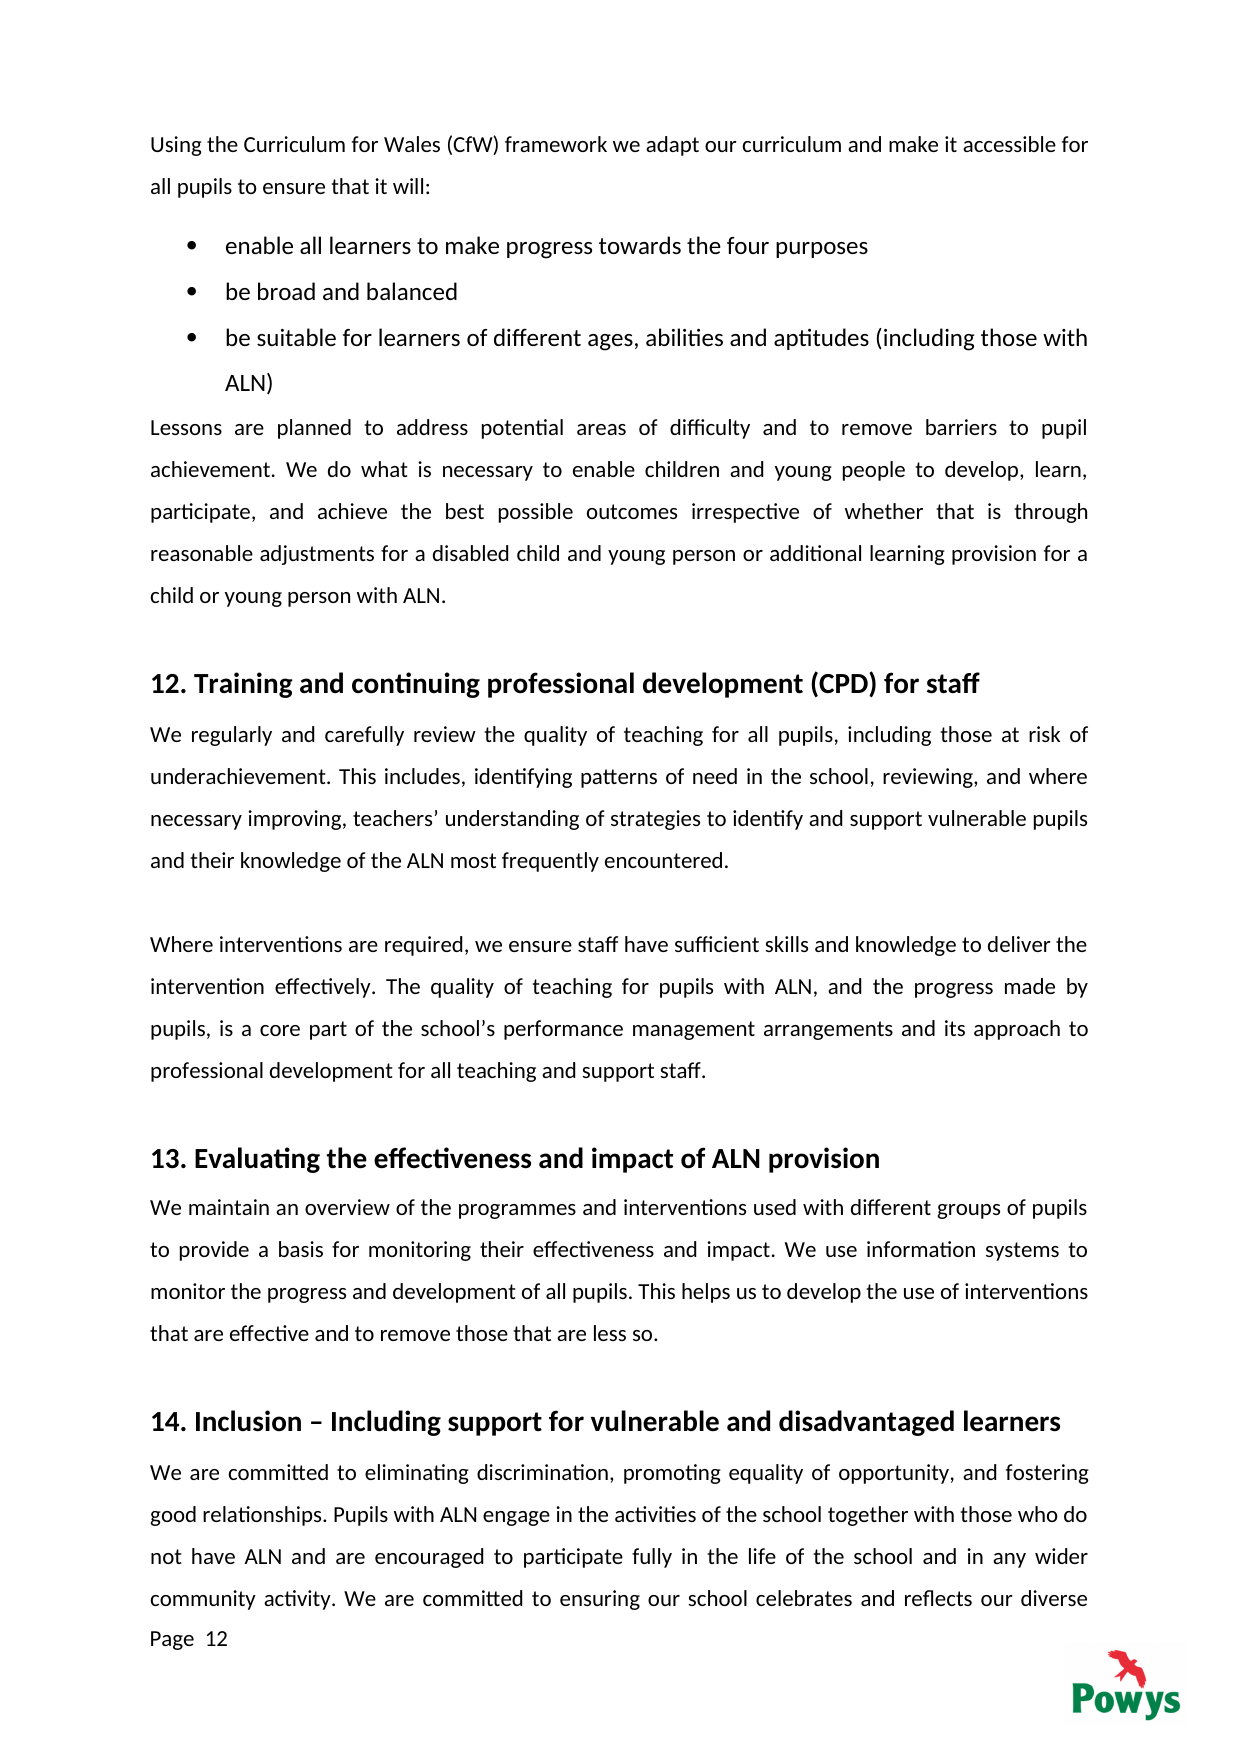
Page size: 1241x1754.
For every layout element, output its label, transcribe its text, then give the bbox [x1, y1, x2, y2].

text 14. Inclusion – Including support for vulnerable and disadvantaged learners [150, 1403, 1090, 1439]
text We regularly and carefully review the quality of teaching for all pupils, including those at risk of underachievement. This includes, identifying patterns of need in the school, reviewing, and where necessary improving, teachers’ understanding of strategies to identify and support vulnerable pupils and their knowledge of the ALN most frequently encountered. [150, 720, 1090, 874]
text 12. Training and continuing professional development (CPD) for staff [150, 665, 1090, 701]
text Lessons are planned to address potential areas of difficulty and to remove barriers to pupil achievement. We do what is necessary to enable children and young people to develop, learn, participate, and achieve the best possible outcomes irrespective of whether that is through reasonable adjustments for a disabled child and young person or additional learning provision for a child or young person with ALN. [150, 413, 1090, 609]
picture [1065, 1642, 1188, 1725]
list be suitable for learners of different ages, abilities and aptitudes (including those with ALN) [187, 322, 1090, 398]
text Where interventions are required, we ensure staff have sufficient skills and knowledge to deliver the intervention effectively. The quality of teaching for pupils with ALN, and the progress made by pupils, is a core part of the school’s performance management arrangements and its approach to professional development for all teaching and support staff. [150, 930, 1090, 1084]
text We maintain an overview of the programmes and interventions used with different groups of pupils to provide a basis for monitoring their effectiveness and impact. We use information systems to monitor the progress and development of all pupils. This helps us to develop the use of interventions that are effective and to remove those that are less so. [150, 1193, 1090, 1347]
list enable all learners to make progress towards the four purposes [187, 230, 1090, 261]
list be broad and balanced [187, 276, 1090, 307]
text 13. Evaluating the effectiveness and impact of ALN provision [150, 1140, 1090, 1176]
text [150, 1458, 1090, 1612]
text Using the Curriculum for Wales (CfW) framework we adapt our curriculum and make it accessible for all pupils to ensure that it will: [150, 130, 1090, 200]
